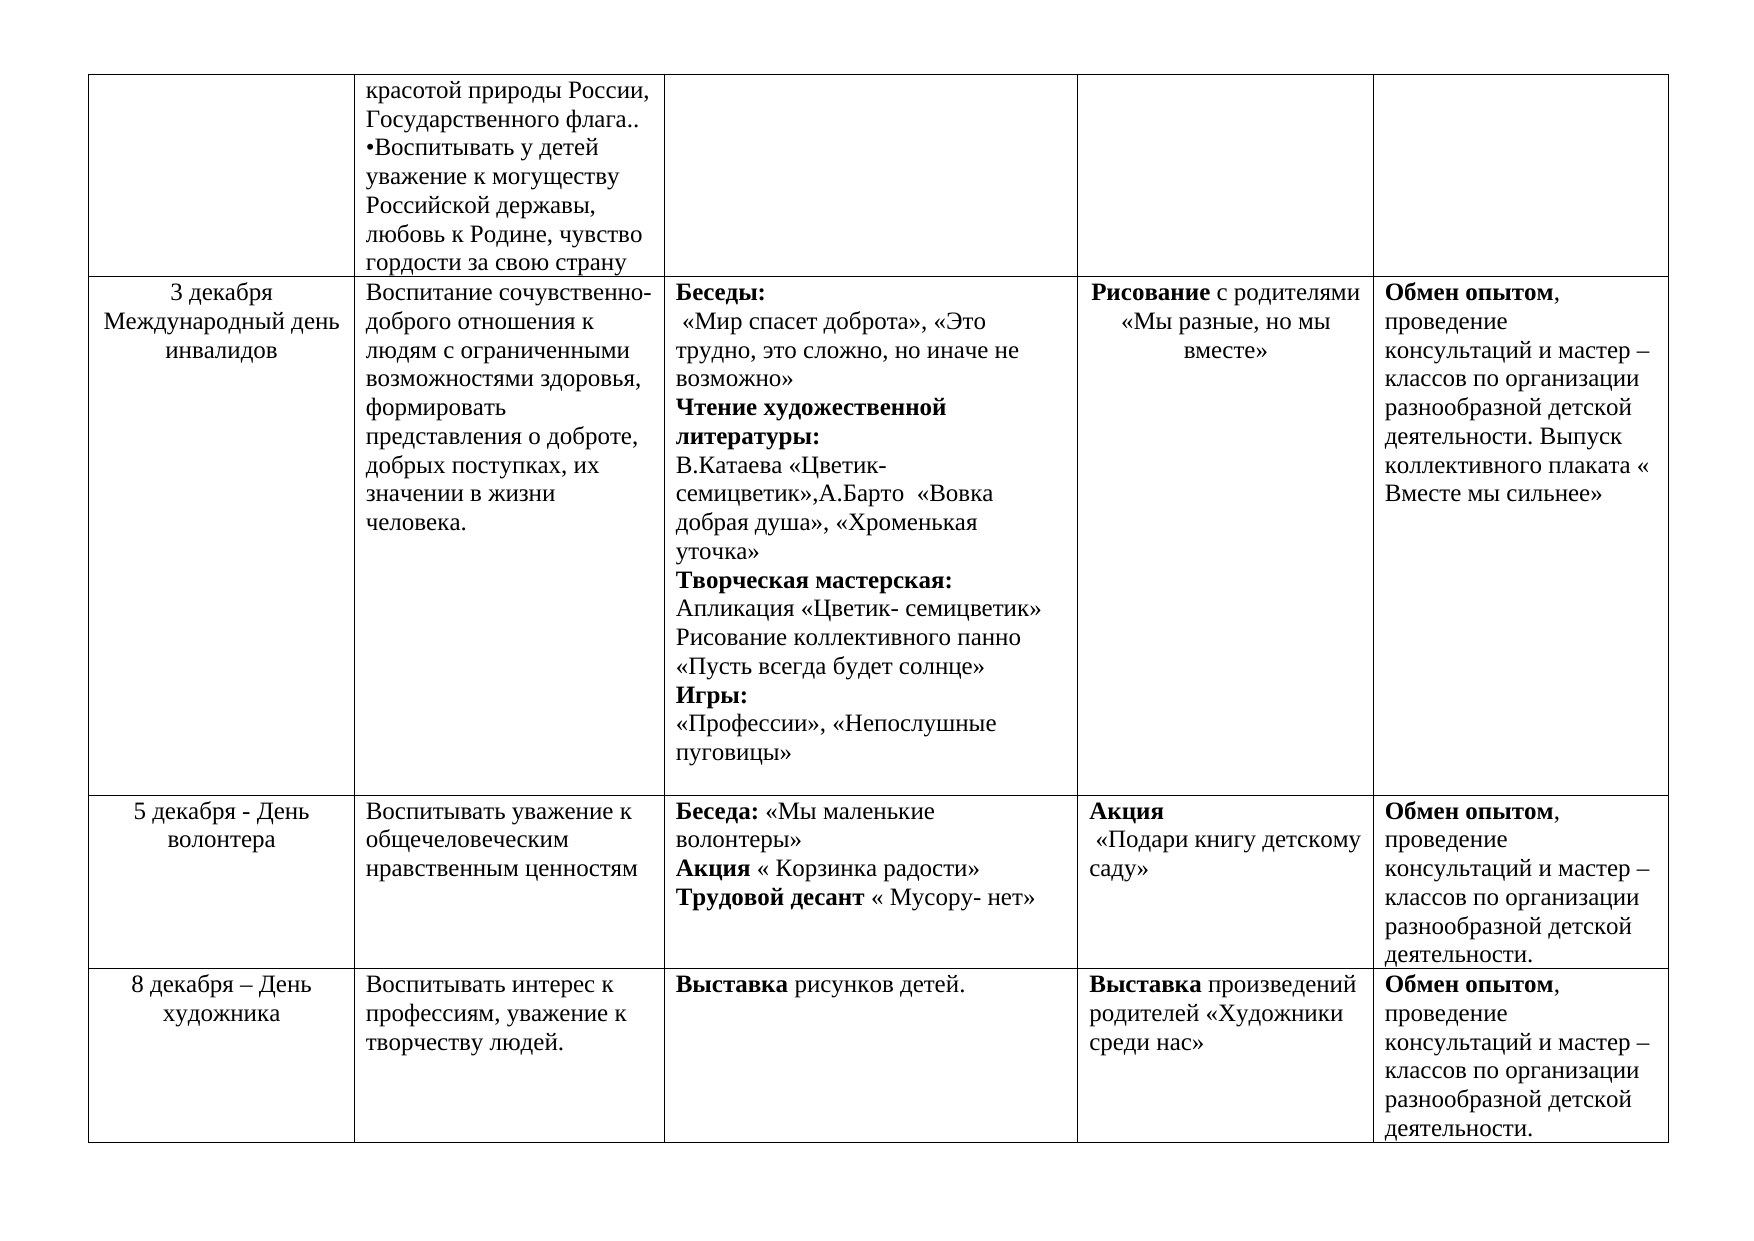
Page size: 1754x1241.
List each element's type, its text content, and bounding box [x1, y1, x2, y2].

table_cell Воспитание сочувственно-доброго отношения к людям с ограниченными возможностями здоровья, формировать представления о доброте, добрых поступках, их значении в жизни человека. [355, 277, 664, 795]
table_cell Беседа: «Мы маленькие волонтеры» Акция « Корзинка радости» Трудовой десант « Мусору- нет» [665, 796, 1077, 968]
table_cell Воспитывать уважение к общечеловеческим нравственным ценностям [355, 796, 664, 968]
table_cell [1374, 75, 1668, 276]
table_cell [1078, 75, 1373, 276]
table_cell Рисование с родителями «Мы разные, но мы вместе» [1078, 277, 1373, 795]
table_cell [89, 75, 354, 276]
table_cell 8 декабря – День художника [89, 969, 354, 1142]
table_cell Воспитывать интерес к профессиям, уважение к творчеству людей. [355, 969, 664, 1142]
table_cell Беседы: «Мир спасет доброта», «Это трудно, это сложно, но иначе не возможно» Чтение художественной литературы: В.Катаева «Цветик- семицветик»,А.Барто «Вовка добрая душа», «Хроменькая уточка» Творческая мастерская: Апликация «Цветик- семицветик» Рисование коллективного панно «Пусть всегда будет солнце» Игры: «Профессии», «Непослушные пуговицы» [665, 277, 1077, 795]
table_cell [355, 75, 664, 276]
table_cell 3 декабря Международный день инвалидов [89, 277, 354, 795]
table_cell Акция «Подари книгу детскому саду» [1078, 796, 1373, 968]
table_cell Обмен опытом, проведение консультаций и мастер –классов по организации разнообразной детской деятельности. Выпуск коллективного плаката « Вместе мы сильнее» [1374, 277, 1668, 795]
table_cell 5 декабря - День волонтера [89, 796, 354, 968]
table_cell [665, 75, 1077, 276]
table_cell Обмен опытом, проведение консультаций и мастер –классов по организации разнообразной детской деятельности. [1374, 969, 1668, 1142]
table_cell Обмен опытом, проведение консультаций и мастер –классов по организации разнообразной детской деятельности. [1374, 796, 1668, 968]
table_cell Выставка произведений родителей «Художники среди нас» [1078, 969, 1373, 1142]
table_cell Выставка рисунков детей. [665, 969, 1077, 1142]
